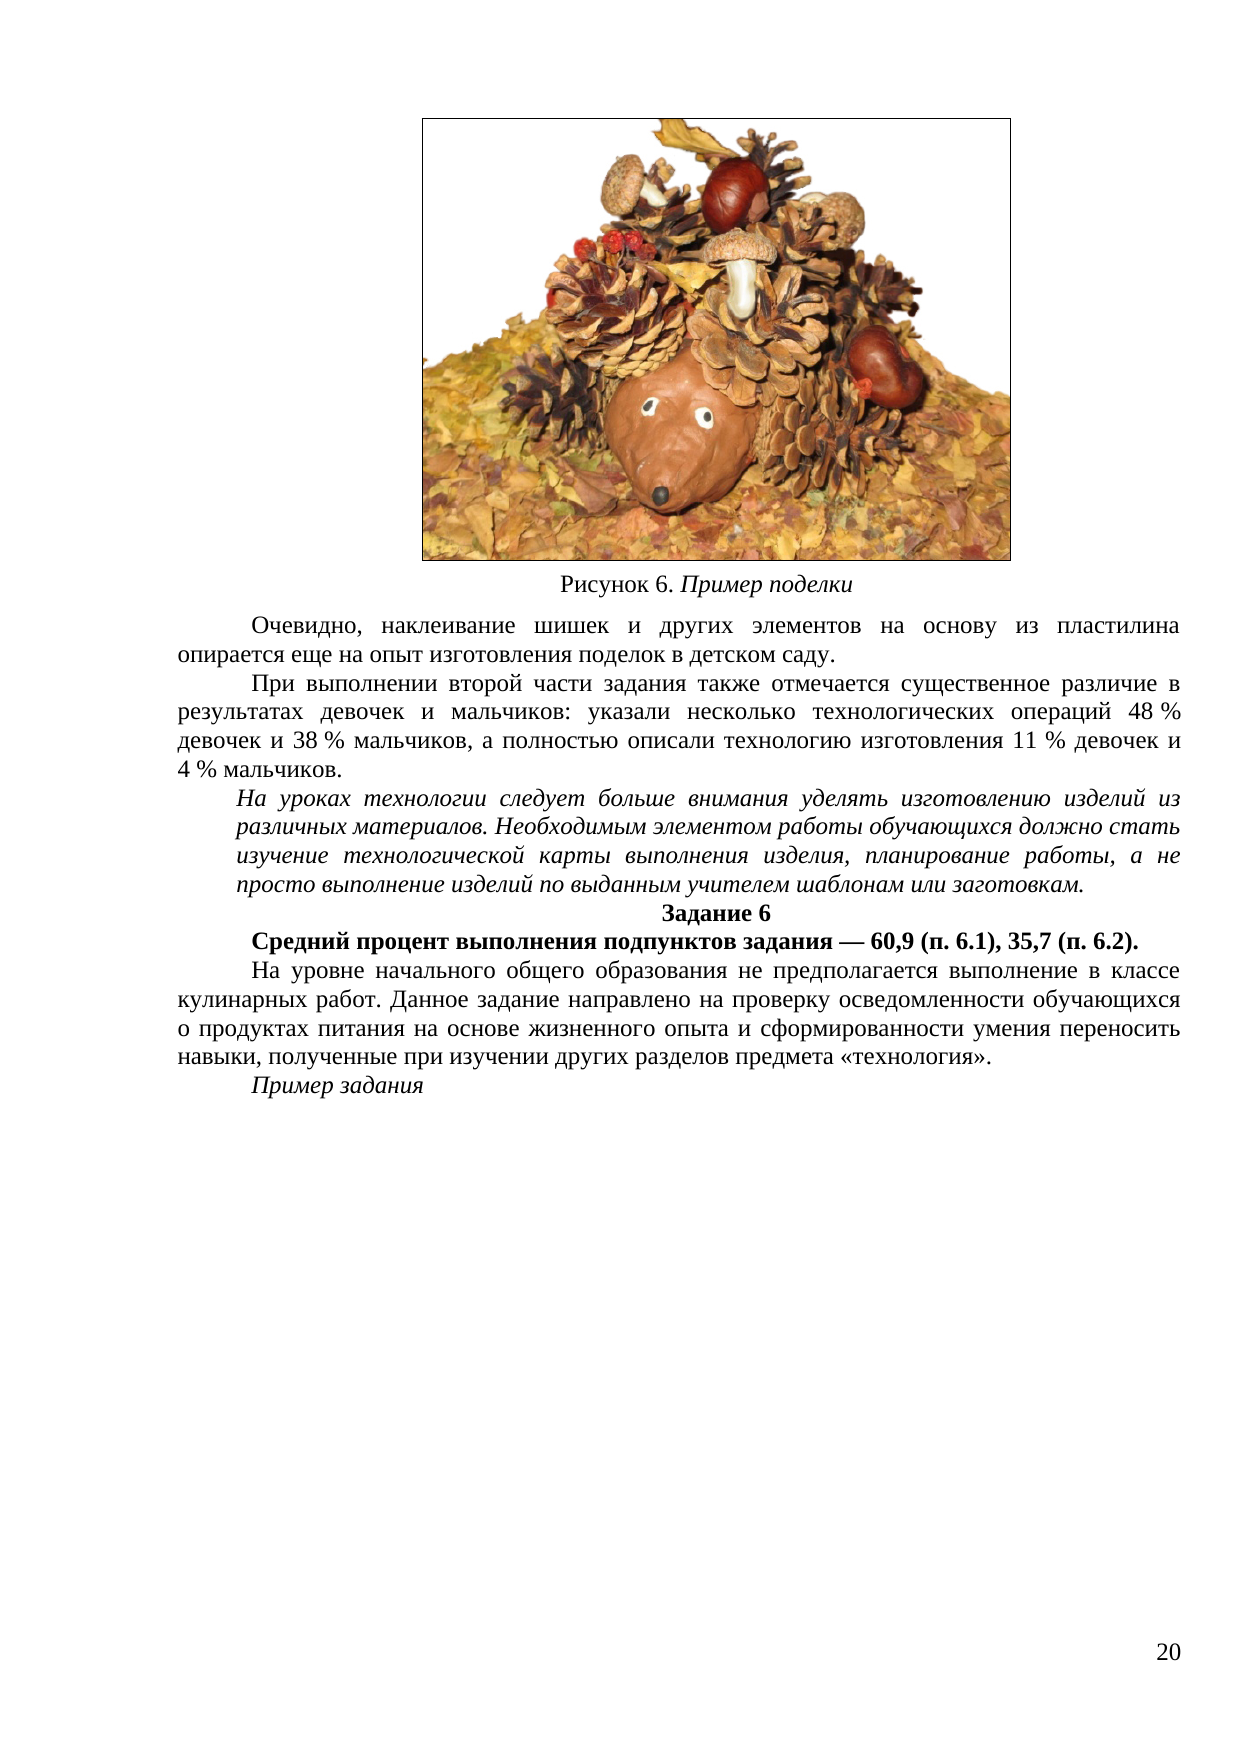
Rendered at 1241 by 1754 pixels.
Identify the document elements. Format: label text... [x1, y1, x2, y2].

text Очевидно, наклеивание шишек и других элементов на основу из пластилина опирается еще на опыт изготовления поделок в детском саду. [177, 610, 1181, 668]
text Пример поделки [288, 569, 1181, 598]
picture [423, 119, 1010, 560]
text При выполнении второй части задания также отмечается существенное различие в результатах девочек и мальчиков: указали несколько технологических операций 48 % девочек и 38 % мальчиков, а полностью описали технологию изготовления 11 % девочек и 4 % мальчиков. [177, 668, 1181, 783]
text Средний процент выполнения подпунктов задания — 60,9 (п. 6.1), 35,7 (п. 6.2). [177, 926, 1181, 955]
text На уровне начального общего образования не предполагается выполнение в классе кулинарных работ. Данное задание направлено на проверку осведомленности обучающихся о продуктах питания на основе жизненного опыта и сформированности умения переносить навыки, полученные при изучении других разделов предмета «технология». [177, 955, 1181, 1070]
text На уроках технологии следует больше внимания уделять изготовлению изделий из различных материалов. Необходимым элементом работы обучающихся должно стать изучение технологической карты выполнения изделия, планирование работы, а не просто выполнение изделий по выданным учителем шаблонам или заготовкам. [236, 783, 1181, 898]
text Пример задания [177, 1070, 1181, 1099]
text Задание 6 [177, 898, 1181, 926]
